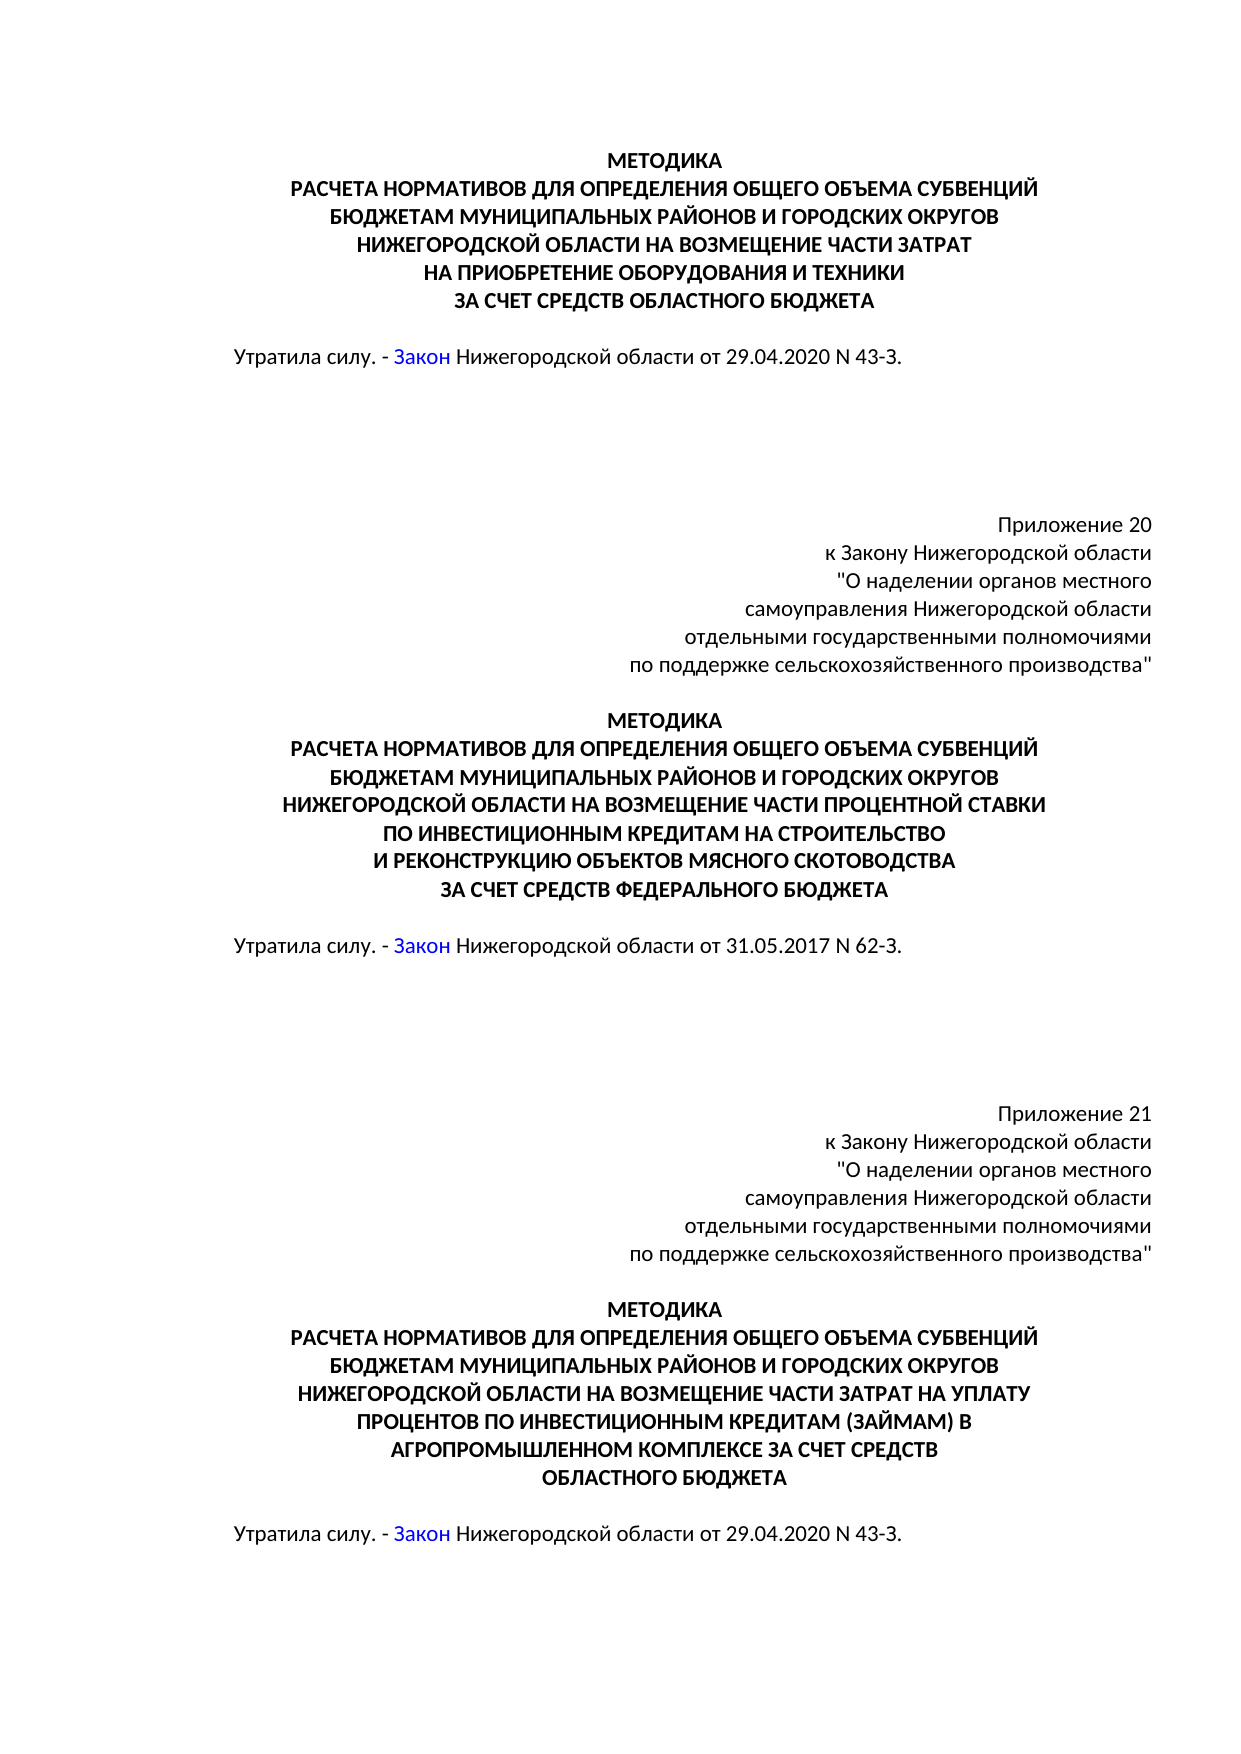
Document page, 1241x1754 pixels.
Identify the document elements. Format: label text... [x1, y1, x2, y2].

text Утратила силу. - Закон Нижегородской области от 31.05.2017 N 62-З. [177, 931, 1152, 959]
title И РЕКОНСТРУКЦИЮ ОБЪЕКТОВ МЯСНОГО СКОТОВОДСТВА [177, 847, 1152, 875]
text "О наделении органов местного [177, 566, 1152, 594]
title БЮДЖЕТАМ МУНИЦИПАЛЬНЫХ РАЙОНОВ И ГОРОДСКИХ ОКРУГОВ [177, 1351, 1152, 1379]
title ЗА СЧЕТ СРЕДСТВ ФЕДЕРАЛЬНОГО БЮДЖЕТА [177, 875, 1152, 903]
title МЕТОДИКА [177, 146, 1152, 174]
text самоуправления Нижегородской области [177, 594, 1152, 622]
title ПО ИНВЕСТИЦИОННЫМ КРЕДИТАМ НА СТРОИТЕЛЬСТВО [177, 819, 1152, 847]
title БЮДЖЕТАМ МУНИЦИПАЛЬНЫХ РАЙОНОВ И ГОРОДСКИХ ОКРУГОВ [177, 763, 1152, 791]
text к Закону Нижегородской области [177, 538, 1152, 566]
text "О наделении органов местного [177, 1155, 1152, 1183]
text Приложение 21 [177, 1099, 1152, 1127]
text отдельными государственными полномочиями [177, 622, 1152, 651]
title ЗА СЧЕТ СРЕДСТВ ОБЛАСТНОГО БЮДЖЕТА [177, 286, 1152, 314]
title РАСЧЕТА НОРМАТИВОВ ДЛЯ ОПРЕДЕЛЕНИЯ ОБЩЕГО ОБЪЕМА СУБВЕНЦИЙ [177, 174, 1152, 202]
text к Закону Нижегородской области [177, 1127, 1152, 1155]
title ПРОЦЕНТОВ ПО ИНВЕСТИЦИОННЫМ КРЕДИТАМ (ЗАЙМАМ) В [177, 1407, 1152, 1435]
title БЮДЖЕТАМ МУНИЦИПАЛЬНЫХ РАЙОНОВ И ГОРОДСКИХ ОКРУГОВ [177, 202, 1152, 230]
title ОБЛАСТНОГО БЮДЖЕТА [177, 1463, 1152, 1491]
text по поддержке сельскохозяйственного производства" [177, 651, 1152, 678]
text Утратила силу. - Закон Нижегородской области от 29.04.2020 N 43-З. [177, 1519, 1152, 1547]
text Приложение 20 [177, 510, 1152, 538]
title РАСЧЕТА НОРМАТИВОВ ДЛЯ ОПРЕДЕЛЕНИЯ ОБЩЕГО ОБЪЕМА СУБВЕНЦИЙ [177, 1323, 1152, 1351]
title МЕТОДИКА [177, 1295, 1152, 1323]
title АГРОПРОМЫШЛЕННОМ КОМПЛЕКСЕ ЗА СЧЕТ СРЕДСТВ [177, 1435, 1152, 1463]
title НИЖЕГОРОДСКОЙ ОБЛАСТИ НА ВОЗМЕЩЕНИЕ ЧАСТИ ПРОЦЕНТНОЙ СТАВКИ [177, 791, 1152, 819]
text Утратила силу. - Закон Нижегородской области от 29.04.2020 N 43-З. [177, 342, 1152, 370]
title НА ПРИОБРЕТЕНИЕ ОБОРУДОВАНИЯ И ТЕХНИКИ [177, 258, 1152, 286]
text по поддержке сельскохозяйственного производства" [177, 1239, 1152, 1267]
title НИЖЕГОРОДСКОЙ ОБЛАСТИ НА ВОЗМЕЩЕНИЕ ЧАСТИ ЗАТРАТ [177, 230, 1152, 258]
title МЕТОДИКА [177, 707, 1152, 734]
text отдельными государственными полномочиями [177, 1211, 1152, 1239]
title РАСЧЕТА НОРМАТИВОВ ДЛЯ ОПРЕДЕЛЕНИЯ ОБЩЕГО ОБЪЕМА СУБВЕНЦИЙ [177, 734, 1152, 763]
text самоуправления Нижегородской области [177, 1183, 1152, 1211]
title НИЖЕГОРОДСКОЙ ОБЛАСТИ НА ВОЗМЕЩЕНИЕ ЧАСТИ ЗАТРАТ НА УПЛАТУ [177, 1379, 1152, 1407]
